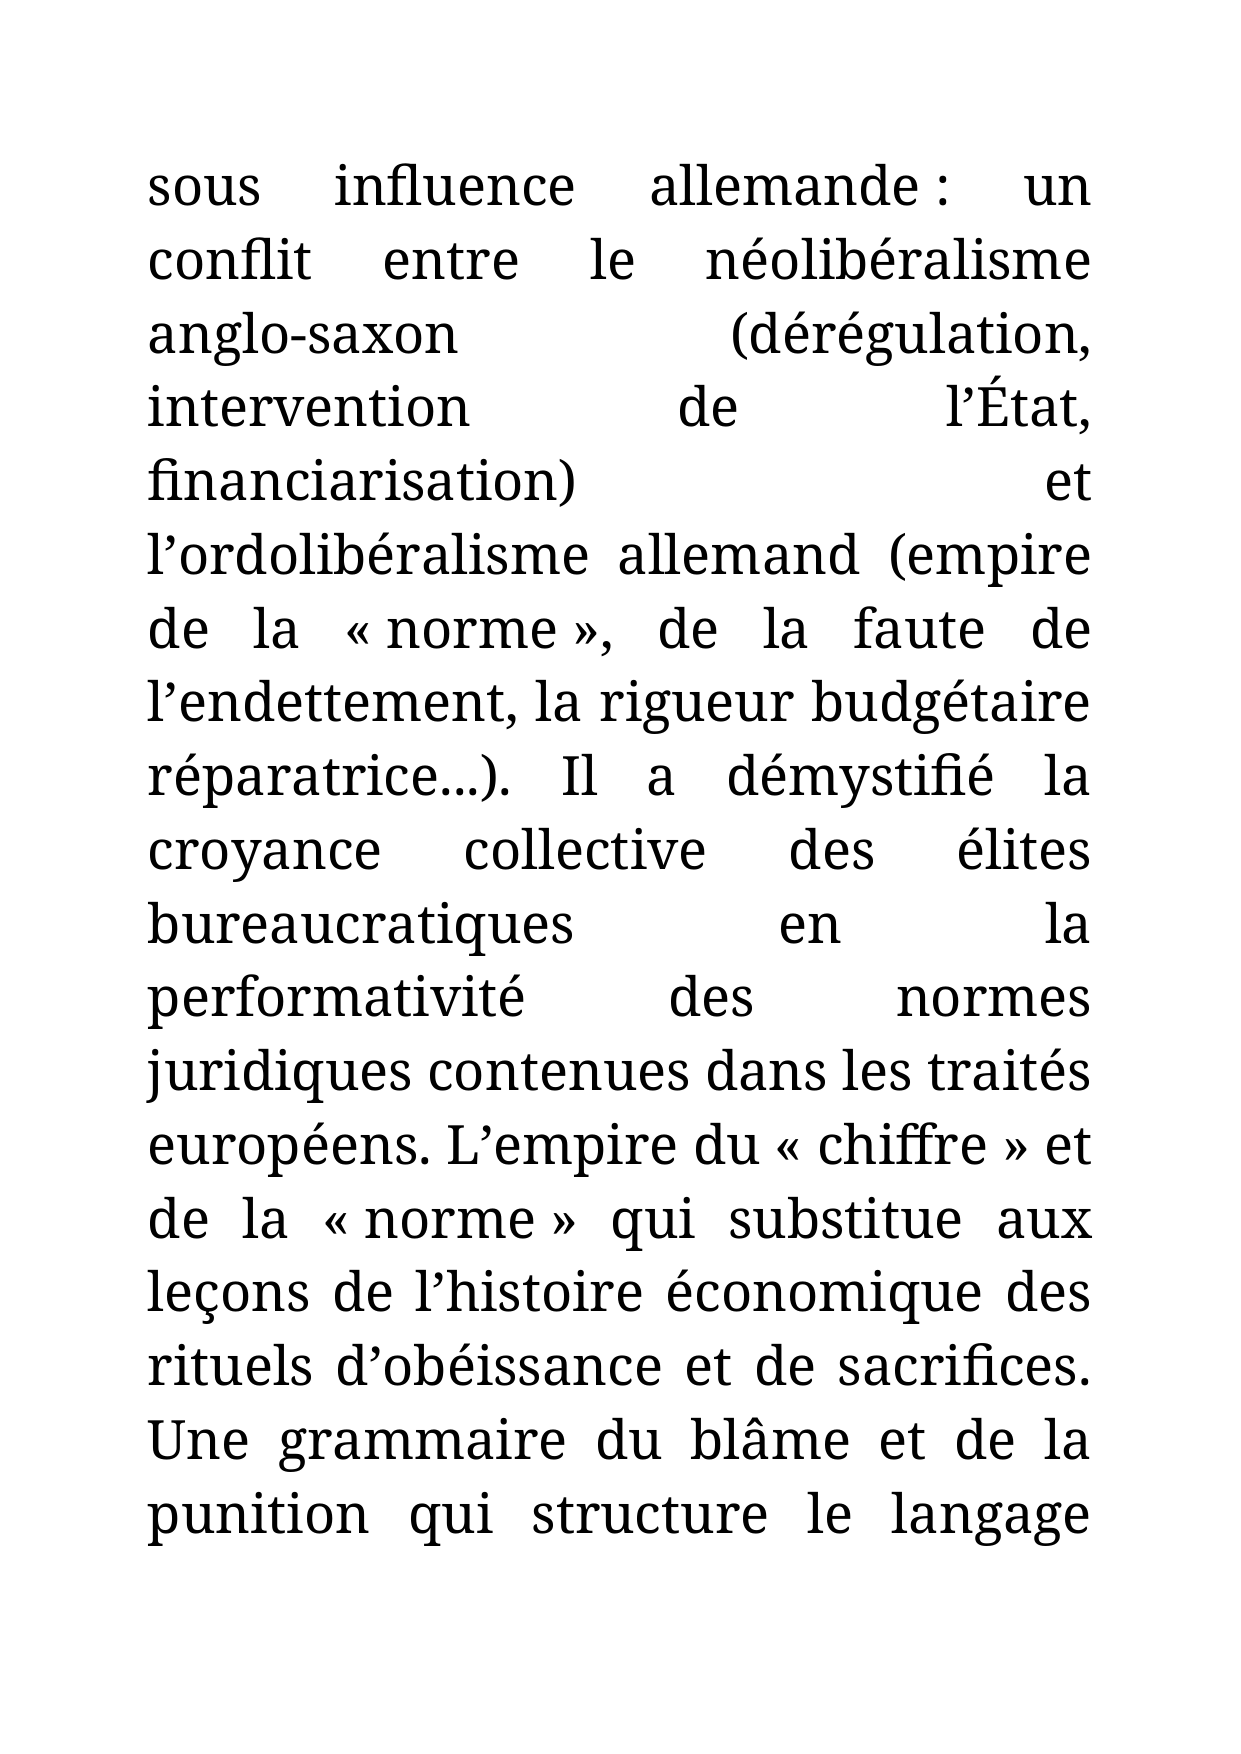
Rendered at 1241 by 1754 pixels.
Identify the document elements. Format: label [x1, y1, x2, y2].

text [148, 148, 1092, 1549]
